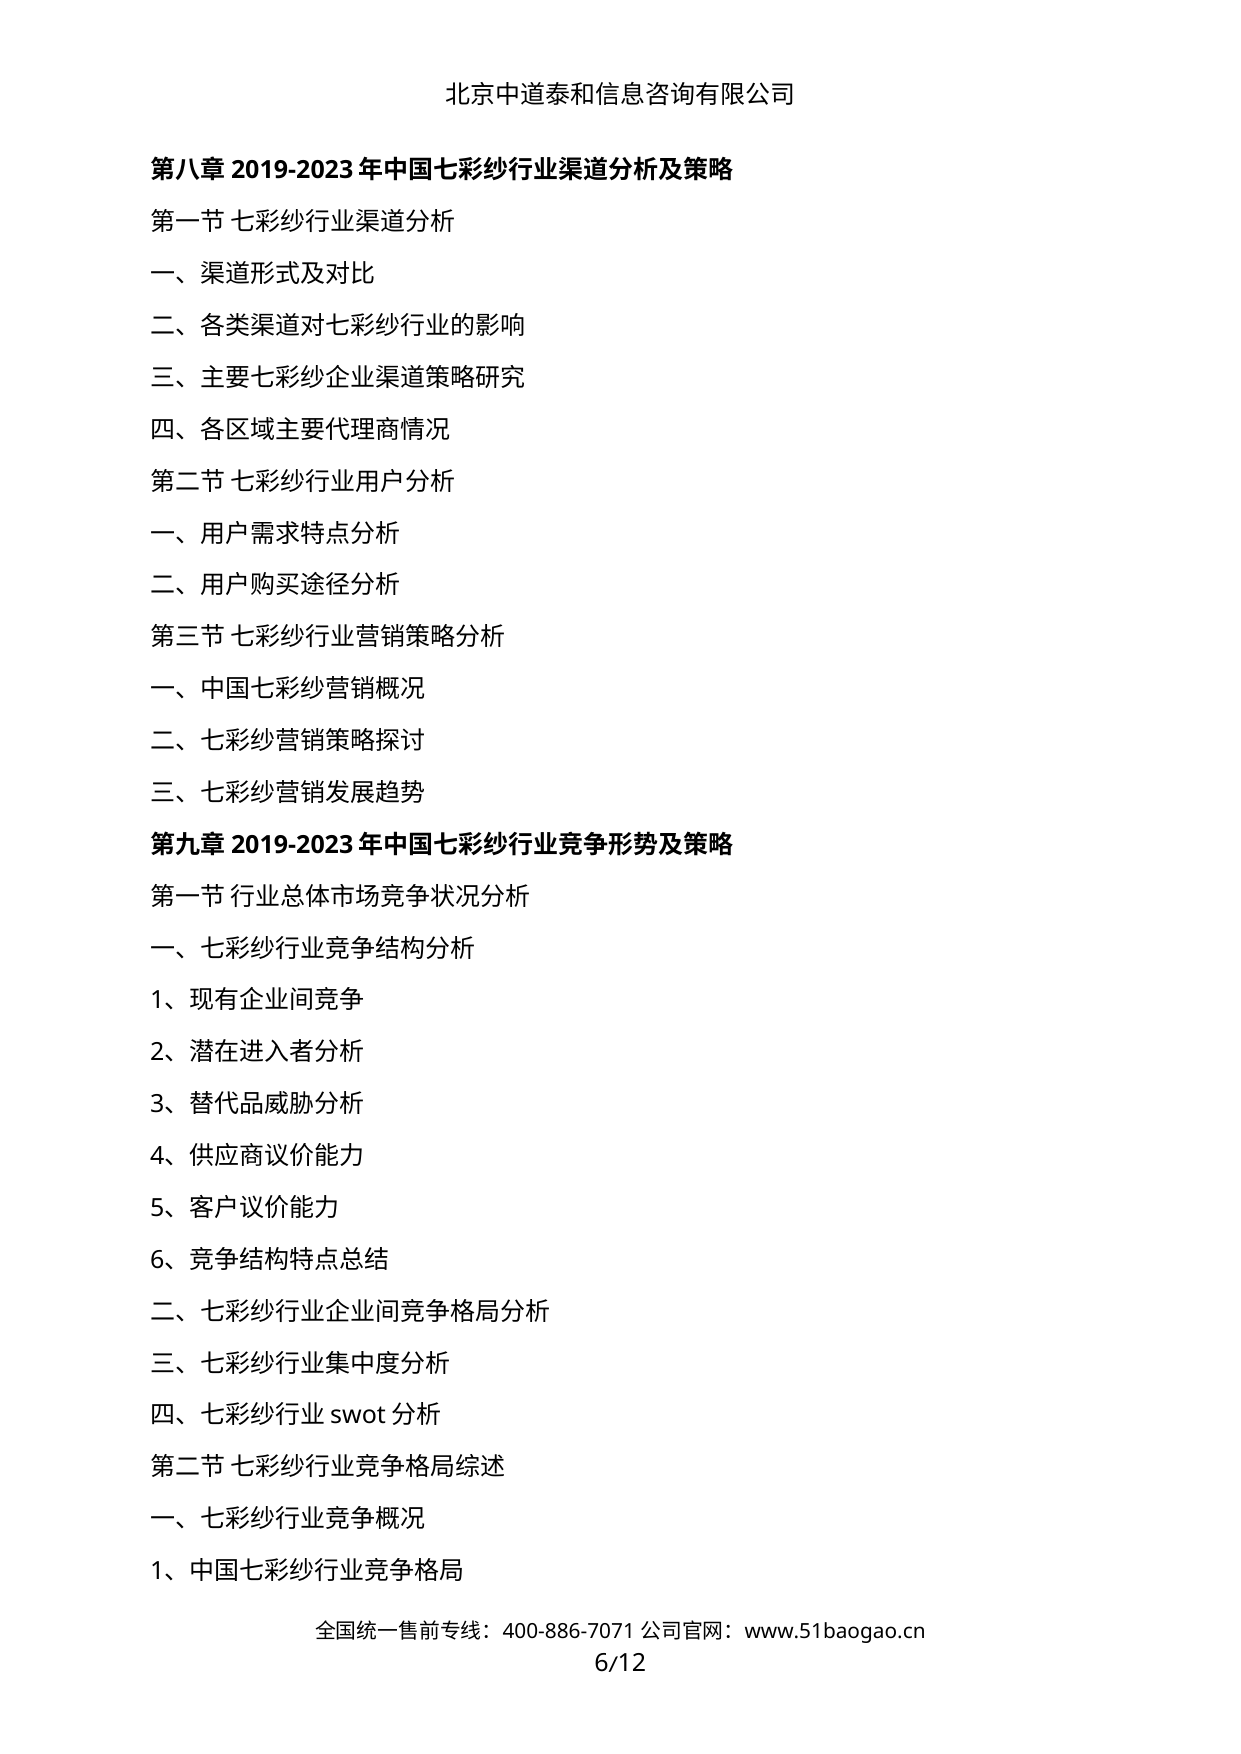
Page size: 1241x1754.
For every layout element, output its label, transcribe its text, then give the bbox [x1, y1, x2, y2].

text 二、七彩纱营销策略探讨 [150, 721, 1090, 757]
text 3、替代品威胁分析 [150, 1084, 1090, 1120]
text 二、用户购买途径分析 [150, 565, 1090, 601]
text 四、七彩纱行业swot分析 [150, 1395, 1090, 1431]
text 一、用户需求特点分析 [150, 513, 1090, 549]
text 三、主要七彩纱企业渠道策略研究 [150, 357, 1090, 394]
text 第二节 七彩纱行业竞争格局综述 [150, 1447, 1090, 1483]
text 第三节 七彩纱行业营销策略分析 [150, 617, 1090, 653]
text 第八章 2019-2023年中国七彩纱行业渠道分析及策略 [150, 150, 1090, 186]
text 四、各区域主要代理商情况 [150, 409, 1090, 446]
text 6、竞争结构特点总结 [150, 1239, 1090, 1276]
text 第一节 七彩纱行业渠道分析 [150, 202, 1090, 238]
text 第一节 行业总体市场竞争状况分析 [150, 876, 1090, 912]
text 一、中国七彩纱营销概况 [150, 669, 1090, 705]
text 三、七彩纱行业集中度分析 [150, 1343, 1090, 1379]
text 第九章 2019-2023年中国七彩纱行业竞争形势及策略 [150, 824, 1090, 861]
text 4、供应商议价能力 [150, 1136, 1090, 1172]
text 二、七彩纱行业企业间竞争格局分析 [150, 1291, 1090, 1327]
text 三、七彩纱营销发展趋势 [150, 772, 1090, 809]
text 一、七彩纱行业竞争概况 [150, 1499, 1090, 1535]
text 1、现有企业间竞争 [150, 980, 1090, 1016]
text 2、潜在进入者分析 [150, 1032, 1090, 1068]
text 一、七彩纱行业竞争结构分析 [150, 928, 1090, 964]
text 第二节 七彩纱行业用户分析 [150, 461, 1090, 497]
text 二、各类渠道对七彩纱行业的影响 [150, 306, 1090, 342]
text 一、渠道形式及对比 [150, 254, 1090, 290]
text 1、中国七彩纱行业竞争格局 [150, 1551, 1090, 1587]
text 5、客户议价能力 [150, 1187, 1090, 1224]
